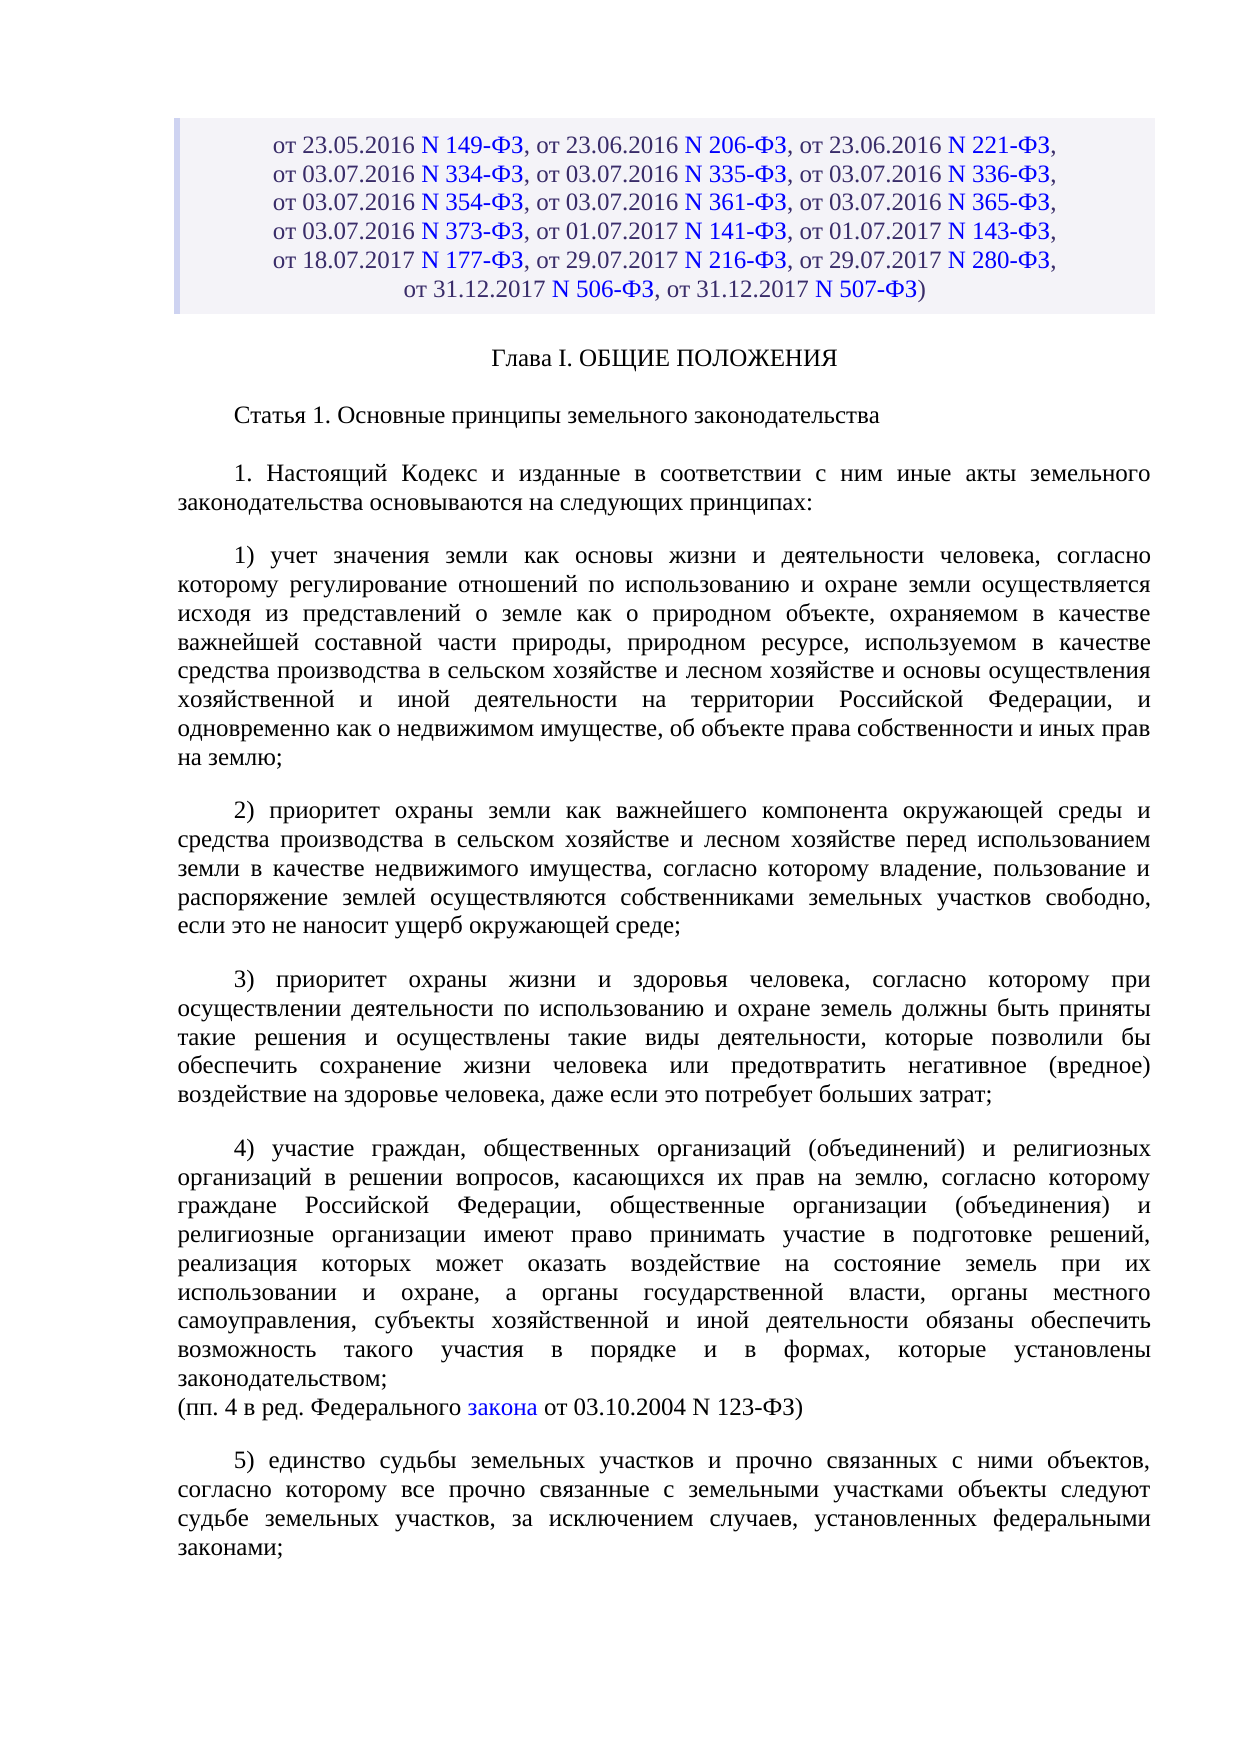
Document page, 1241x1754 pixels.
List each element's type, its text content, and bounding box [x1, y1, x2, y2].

text 5) единство судьбы земельных участков и прочно связанных с ними объектов, согласно которому все прочно связанные с земельными участками объекты следуют судьбе земельных участков, за исключением случаев, установленных федеральными законами; [177, 1445, 1152, 1560]
text 3) приоритет охраны жизни и здоровья человека, согласно которому при осуществлении деятельности по использованию и охране земель должны быть приняты такие решения и осуществлены такие виды деятельности, которые позволили бы обеспечить сохранение жизни человека или предотвратить негативное (вредное) воздействие на здоровье человека, даже если это потребует больших затрат; [177, 964, 1152, 1108]
text Глава I. ОБЩИЕ ПОЛОЖЕНИЯ [177, 343, 1152, 372]
text 1) учет значения земли как основы жизни и деятельности человека, согласно которому регулирование отношений по использованию и охране земли осуществляется исходя из представлений о земле как о природном объекте, охраняемом в качестве важнейшей составной части природы, природном ресурсе, используемом в качестве средства производства в сельском хозяйстве и лесном хозяйстве и основы осуществления хозяйственной и иной деятельности на территории Российской Федерации, и одновременно как о недвижимом имуществе, об объекте права собственности и иных прав на землю; [177, 540, 1152, 770]
text (пп. 4 в ред. Федерального закона от 03.10.2004 N 123-ФЗ) [177, 1392, 1152, 1420]
text 1. Настоящий Кодекс и изданные в соответствии с ним иные акты земельного законодательства основываются на следующих принципах: [177, 458, 1152, 515]
text Статья 1. Основные принципы земельного законодательства [177, 400, 1152, 429]
text 4) участие граждан, общественных организаций (объединений) и религиозных организаций в решении вопросов, касающихся их прав на землю, согласно которому граждане Российской Федерации, общественные организации (объединения) и религиозные организации имеют право принимать участие в подготовке решений, реализация которых может оказать воздействие на состояние земель при их использовании и охране, а органы государственной власти, органы местного самоуправления, субъекты хозяйственной и иной деятельности обязаны обеспечить возможность такого участия в порядке и в формах, которые установлены законодательством; [177, 1133, 1152, 1392]
text 2) приоритет охраны земли как важнейшего компонента окружающей среды и средства производства в сельском хозяйстве и лесном хозяйстве перед использованием земли в качестве недвижимого имущества, согласно которому владение, пользование и распоряжение землей осуществляются собственниками земельных участков свободно, если это не наносит ущерб окружающей среде; [177, 795, 1152, 939]
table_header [180, 118, 1149, 314]
